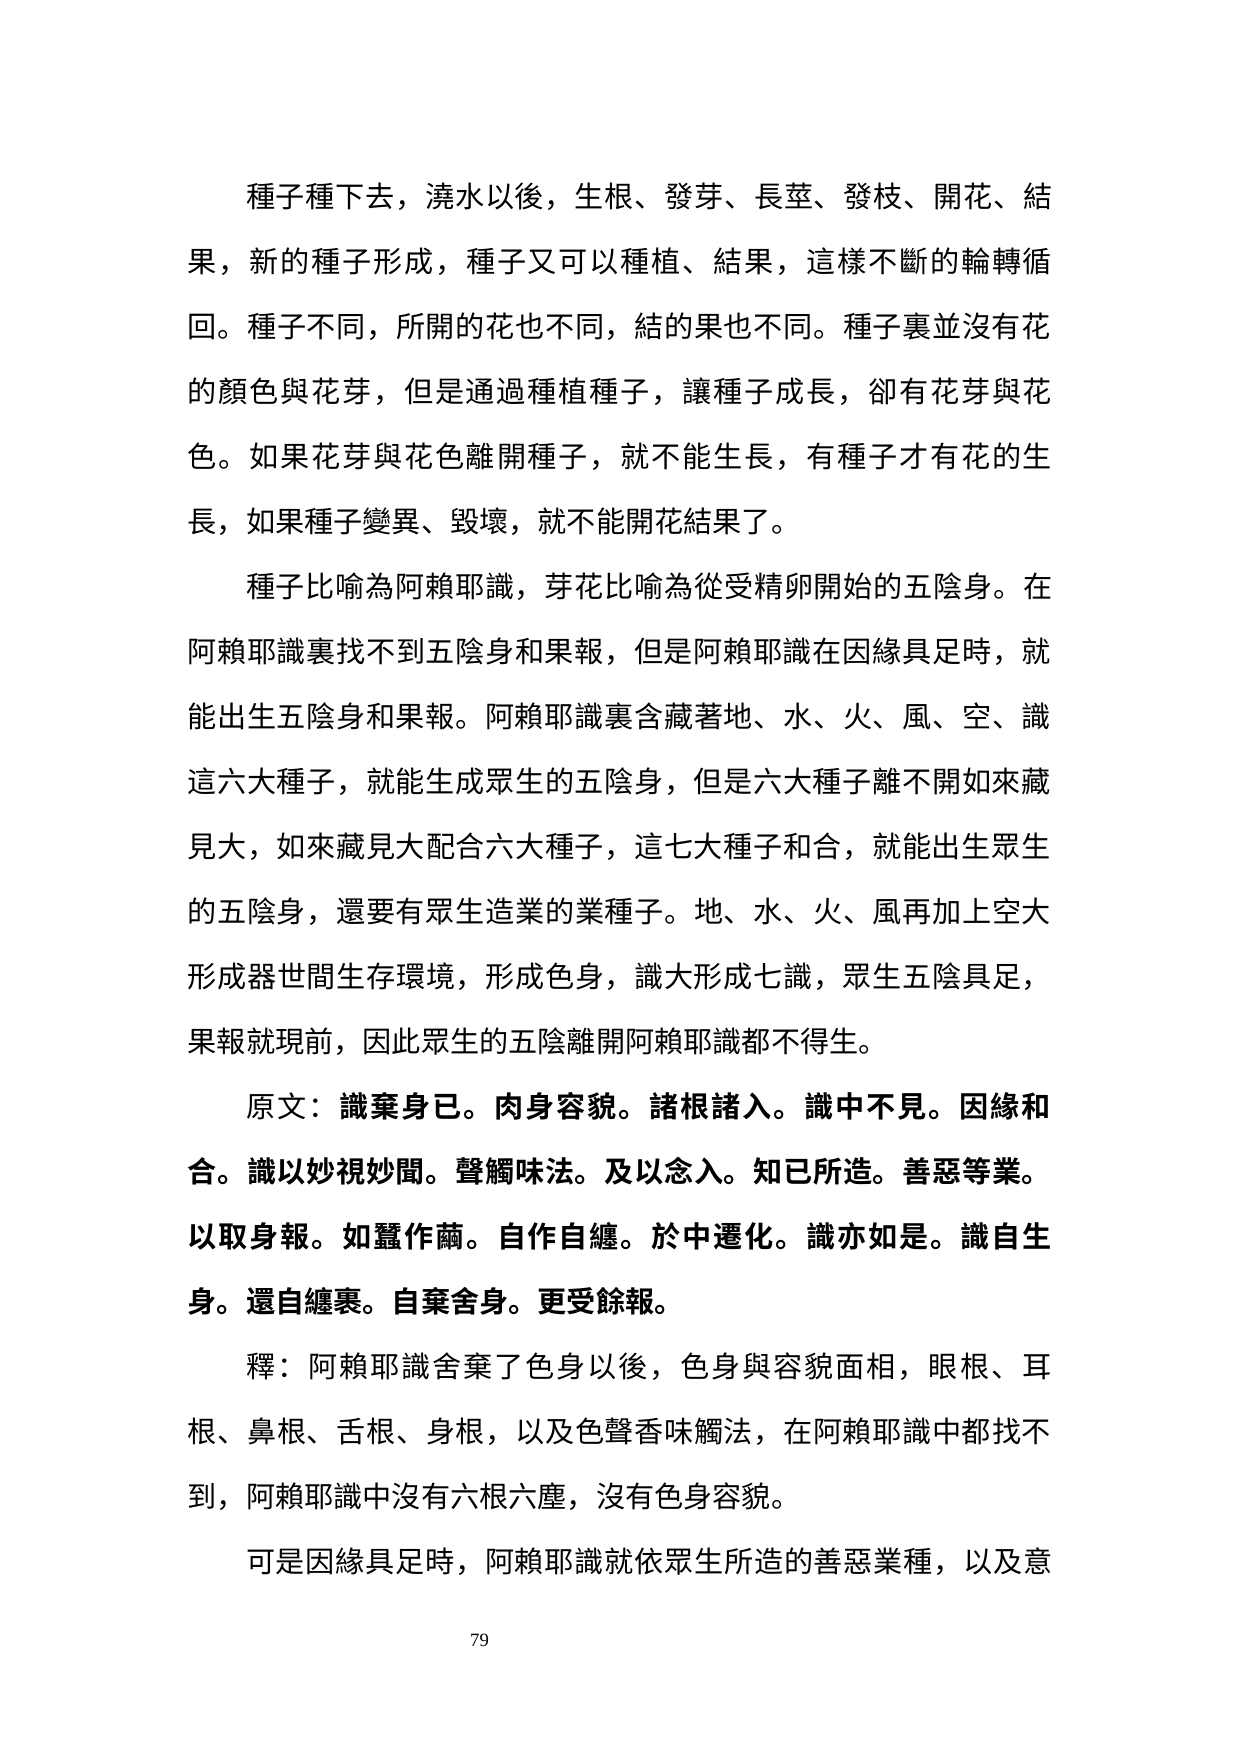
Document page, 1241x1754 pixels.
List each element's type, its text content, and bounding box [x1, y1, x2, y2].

text 原文：識棄身已。肉身容貌。諸根諸入。識中不見。因緣和合。識以妙視妙聞。聲觸味法。及以念入。知已所造。善惡等業。以取身報。如蠶作繭。自作自纏。於中遷化。識亦如是。識自生身。還自纏裹。自棄舍身。更受餘報。 [187, 1072, 1053, 1332]
text 種子比喻為阿賴耶識，芽花比喻為從受精卵開始的五陰身。在阿賴耶識裏找不到五陰身和果報，但是阿賴耶識在因緣具足時，就能出生五陰身和果報。阿賴耶識裏含藏著地、水、火、風、空、識這六大種子，就能生成眾生的五陰身，但是六大種子離不開如來藏見大，如來藏見大配合六大種子，這七大種子和合，就能出生眾生的五陰身，還要有眾生造業的業種子。地、水、火、風再加上空大形成器世間生存環境，形成色身，識大形成七識，眾生五陰具足，果報就現前，因此眾生的五陰離開阿賴耶識都不得生。 [187, 552, 1053, 1072]
text 種子種下去，澆水以後，生根、發芽、長莖、發枝、開花、結果，新的種子形成，種子又可以種植、結果，這樣不斷的輪轉循回。種子不同，所開的花也不同，結的果也不同。種子裏並沒有花的顏色與花芽，但是通過種植種子，讓種子成長，卻有花芽與花色。如果花芽與花色離開種子，就不能生長，有種子才有花的生長，如果種子變異、毀壞，就不能開花結果了。 [187, 162, 1053, 552]
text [187, 1527, 1053, 1592]
text 釋：阿賴耶識舍棄了色身以後，色身與容貌面相，眼根、耳根、鼻根、舌根、身根，以及色聲香味觸法，在阿賴耶識中都找不到，阿賴耶識中沒有六根六塵，沒有色身容貌。 [187, 1332, 1053, 1527]
